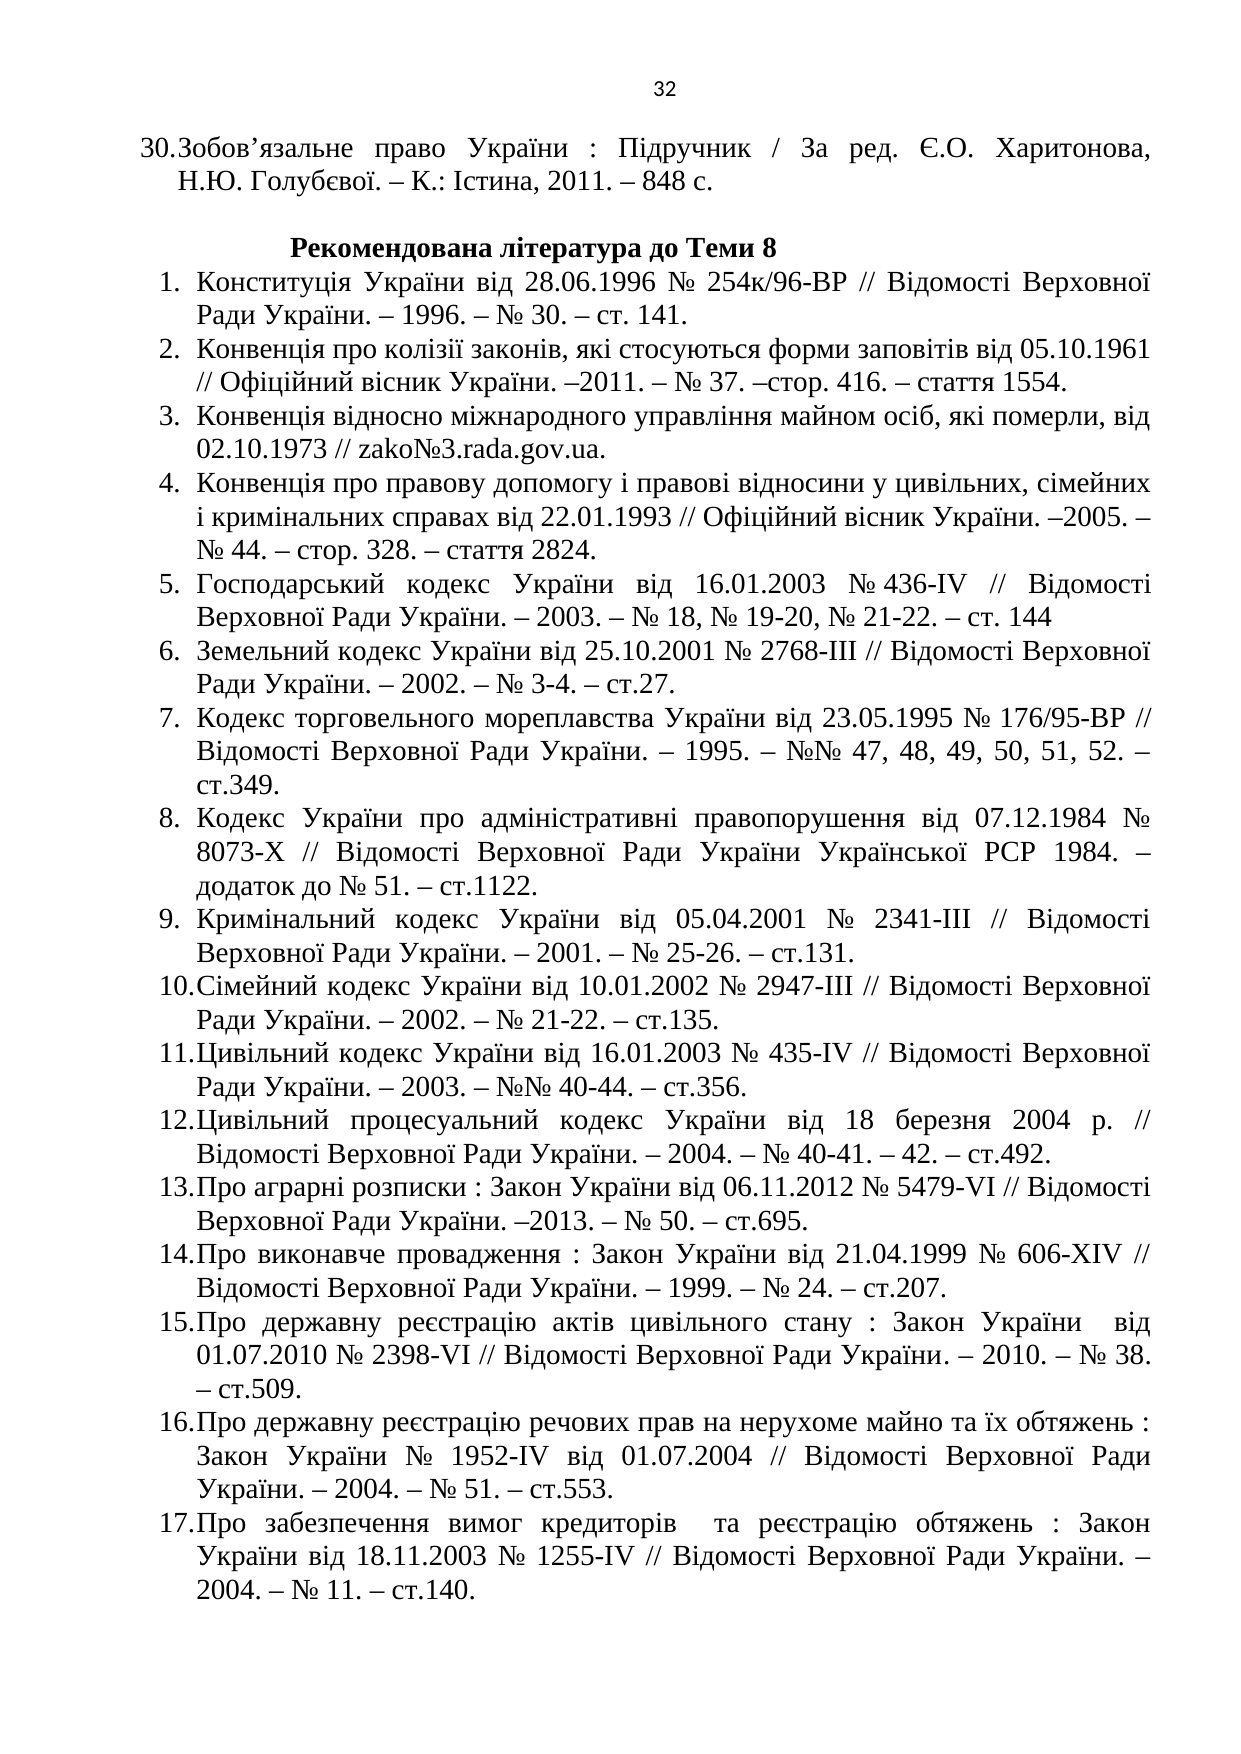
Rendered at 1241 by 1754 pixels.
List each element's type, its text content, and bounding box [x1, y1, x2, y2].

list Кодекс України про адміністративні правопорушення вiд 07.12.1984 № 8073-X // Відомості Верховної Ради України Української РСР 1984. – додаток до № 51. – ст.1122. [158, 801, 1152, 901]
list Про виконавче провадження : Закон України вiд 21.04.1999 № 606-XIV // Відомості Верховної Ради України. – 1999. – № 24. – ст.207. [158, 1237, 1152, 1304]
list Про забезпечення вимог кредиторів та реєстрацію обтяжень : Закон України від 18.11.2003 № 1255-IV // Відомості Верховної Ради України. – 2004. – № 11. – ст.140. [158, 1505, 1152, 1606]
list Кодекс торговельного мореплавства України вiд 23.05.1995 № 176/95-ВР // Відомості Верховної Ради України. – 1995. – №№ 47, 48, 49, 50, 51, 52. – ст.349. [158, 700, 1152, 801]
list Про аграрні розписки : Закон України від 06.11.2012 № 5479-VI // Відомості Верховної Ради України. –2013. – № 50. – ст.695. [158, 1169, 1152, 1237]
list Зобов’язальне право України : Підручник / За ред. Є.О. Харитонова, Н.Ю. Голубєвої. – К.: Істина, 2011. – 848 с. [140, 130, 1152, 197]
list Про державну реєстрацію актів цивільного стану : Закон України від 01.07.2010 № 2398-VI // Відомості Верховної Ради України. – 2010. – № 38. – ст.509. [158, 1304, 1152, 1404]
list Кримінальний кодекс України вiд 05.04.2001 № 2341-III // Відомості Верховної Ради України. – 2001. – № 25-26. – ст.131. [158, 901, 1152, 968]
text Рекомендована література до Теми 8 [290, 230, 1152, 264]
list Конвенція відносно міжнародного управління майном осіб, які померли, від 02.10.1973 // zako№3.rada.gov.ua. [158, 398, 1152, 465]
list Конвенція про правову допомогу і правові відносини у цивільних, сімейних і кримінальних справах від 22.01.1993 // Офіційний вісник України. –2005. – № 44. – стор. 328. – стаття 2824. [158, 465, 1152, 566]
list Сімейний кодекс України вiд 10.01.2002 № 2947-III // Відомості Верховної Ради України. – 2002. – № 21-22. – ст.135. [158, 968, 1152, 1035]
list Господарський кодекс України від 16.01.2003 № 436-IV // Відомості Верховної Ради України. – 2003. – № 18, № 19-20, № 21-22. – ст. 144 [158, 566, 1152, 633]
list Цивільний кодекс України вiд 16.01.2003 № 435-IV // Відомості Верховної Ради України. – 2003. – №№ 40-44. – ст.356. [158, 1035, 1152, 1102]
list Цивільний процесуальний кодекс України від 18 березня 2004 р. // Відомості Верховної Ради України. – 2004. – № 40-41. – 42. – ст.492. [158, 1102, 1152, 1169]
list Конституція України вiд 28.06.1996 № 254к/96-ВР // Відомості Верховної Ради України. – 1996. – № 30. – ст. 141. [158, 264, 1152, 331]
list Земельний кодекс України вiд 25.10.2001 № 2768-III // Відомості Верховної Ради України. – 2002. – № 3-4. – ст.27. [158, 633, 1152, 700]
list Про державну реєстрацію речових прав на нерухоме майно та їх обтяжень : Закон України № 1952-IV від 01.07.2004 // Відомості Верховної Ради України. – 2004. – № 51. – ст.553. [158, 1404, 1152, 1505]
list Конвенція про колізії законів, які стосуються форми заповітів від 05.10.1961 // Офіційний вісник України. –2011. – № 37. –стор. 416. – стаття 1554. [158, 331, 1152, 398]
